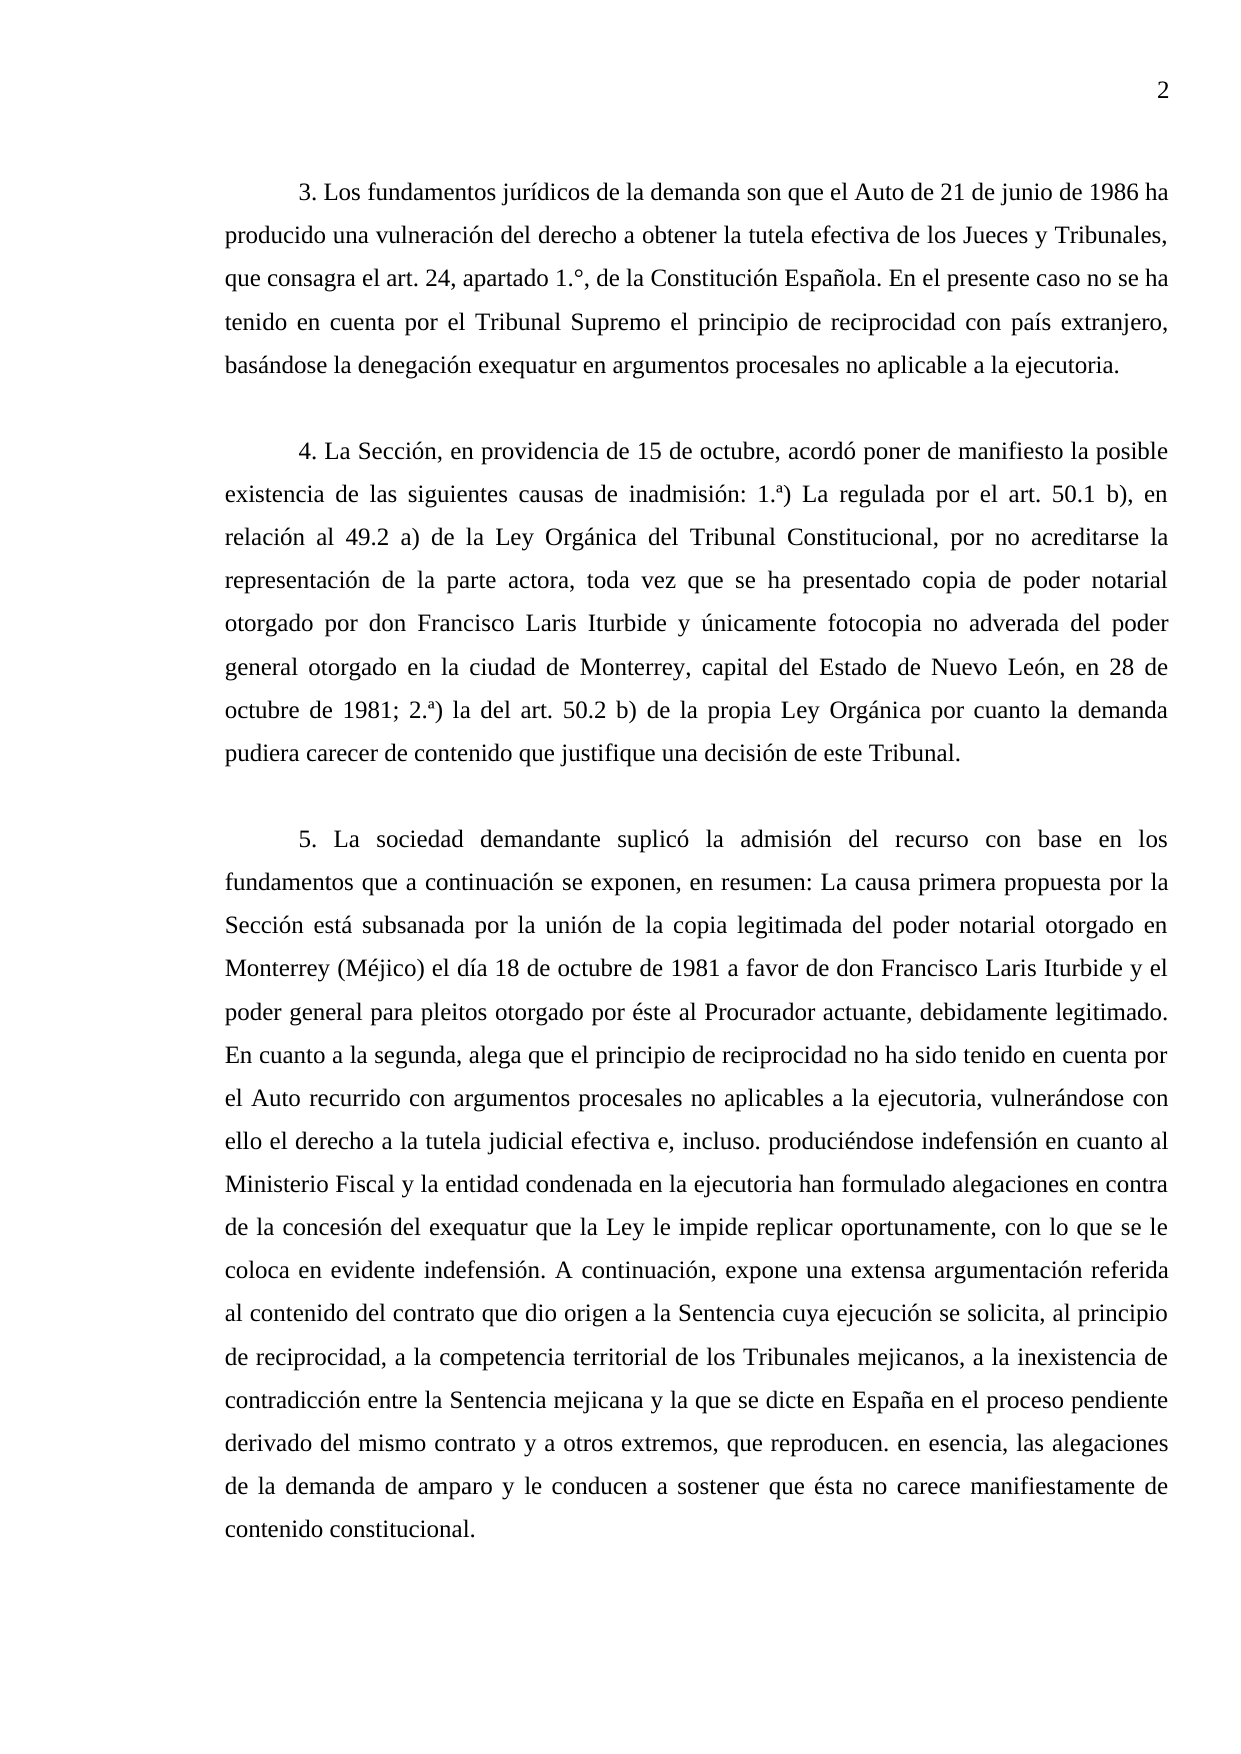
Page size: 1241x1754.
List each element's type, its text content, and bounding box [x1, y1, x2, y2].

text 3. Los fundamentos jurídicos de la demanda son que el Auto de 21 de junio de 1986 ha producido una vulneración del derecho a obtener la tutela efectiva de los Jueces y Tribunales, que consagra el art. 24, apartado 1.°, de la Constitución Española. En el presente caso no se ha tenido en cuenta por el Tribunal Supremo el principio de reciprocidad con país extranjero, basándose la denegación exequatur en argumentos procesales no aplicable a la ejecutoria. [224, 177, 1169, 378]
text 4. La Sección, en providencia de 15 de octubre, acordó poner de manifiesto la posible existencia de las siguientes causas de inadmisión: 1.ª) La regulada por el art. 50.1 b), en relación al 49.2 a) de la Ley Orgánica del Tribunal Constitucional, por no acreditarse la representación de la parte actora, toda vez que se ha presentado copia de poder notarial otorgado por don Francisco Laris Iturbide y únicamente fotocopia no adverada del poder general otorgado en la ciudad de Monterrey, capital del Estado de Nuevo León, en 28 de octubre de 1981; 2.ª) la del art. 50.2 b) de la propia Ley Orgánica por cuanto la demanda pudiera carecer de contenido que justifique una decisión de este Tribunal. [224, 436, 1169, 767]
text 5. La sociedad demandante suplicó la admisión del recurso con base en los fundamentos que a continuación se exponen, en resumen: La causa primera propuesta por la Sección está subsanada por la unión de la copia legitimada del poder notarial otorgado en Monterrey (Méjico) el día 18 de octubre de 1981 a favor de don Francisco Laris Iturbide y el poder general para pleitos otorgado por éste al Procurador actuante, debidamente legitimado. En cuanto a la segunda, alega que el principio de reciprocidad no ha sido tenido en cuenta por el Auto recurrido con argumentos procesales no aplicables a la ejecutoria, vulnerándose con ello el derecho a la tutela judicial efectiva e, incluso. produciéndose indefensión en cuanto al Ministerio Fiscal y la entidad condenada en la ejecutoria han formulado alegaciones en contra de la concesión del exequatur que la Ley le impide replicar oportunamente, con lo que se le coloca en evidente indefensión. A continuación, expone una extensa argumentación referida al contenido del contrato que dio origen a la Sentencia cuya ejecución se solicita, al principio de reciprocidad, a la competencia territorial de los Tribunales mejicanos, a la inexistencia de contradicción entre la Sentencia mejicana y la que se dicte en España en el proceso pendiente derivado del mismo contrato y a otros extremos, que reproducen. en esencia, las alegaciones de la demanda de amparo y le conducen a sostener que ésta no carece manifiestamente de contenido constitucional. [224, 824, 1169, 1543]
